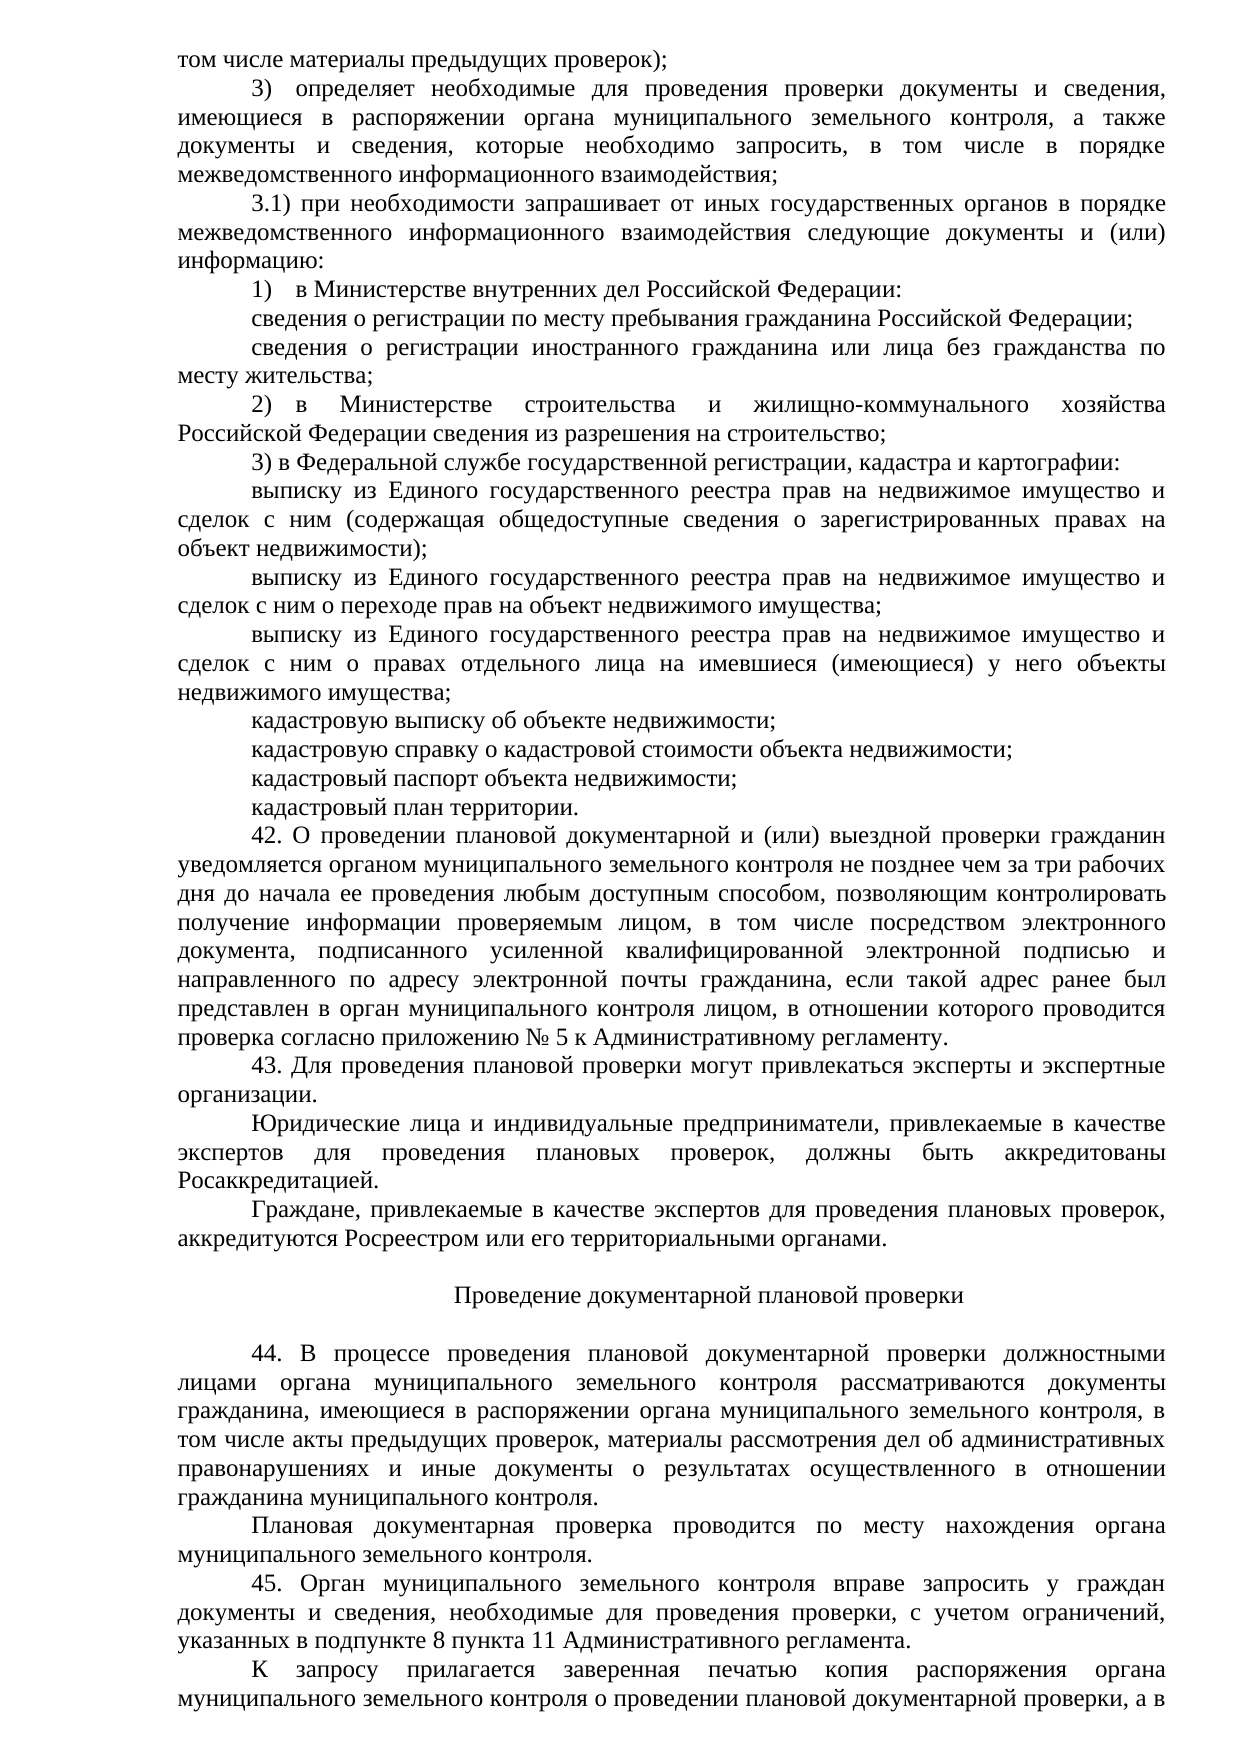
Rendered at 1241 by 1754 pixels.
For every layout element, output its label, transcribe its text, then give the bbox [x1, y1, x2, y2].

text сведения о регистрации иностранного гражданина или лица без гражданства по месту жительства; [177, 332, 1167, 389]
text 43. Для проведения плановой проверки могут привлекаться эксперты и экспертные организации. [177, 1051, 1167, 1108]
list в Министерстве внутренних дел Российской Федерации: [177, 274, 1167, 303]
text кадастровую выписку об объекте недвижимости; [177, 706, 1167, 734]
list в Министерстве строительства и жилищно-коммунального хозяйства Российской Федерации сведения из разрешения на строительство; [177, 389, 1167, 447]
text сведения о регистрации по месту пребывания гражданина Российской Федерации; [251, 303, 1167, 332]
text 42. О проведении плановой документарной и (или) выездной проверки гражданин уведомляется органом муниципального земельного контроля не позднее чем за три рабочих дня до начала ее проведения любым доступным способом, позволяющим контролировать получение информации проверяемым лицом, в том числе посредством электронного документа, подписанного усиленной квалифицированной электронной подписью и направленного по адресу электронной почты гражданина, если такой адрес ранее был представлен в орган муниципального контроля лицом, в отношении которого проводится проверка согласно приложению № 5 к Административному регламенту. [177, 821, 1167, 1051]
text кадастровый паспорт объекта недвижимости; [177, 763, 1167, 792]
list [177, 44, 1167, 73]
text Граждане, привлекаемые в качестве экспертов для проведения плановых проверок, аккредитуются Росреестром или его территориальными органами. [177, 1194, 1167, 1252]
text выписку из Единого государственного реестра прав на недвижимое имущество и сделок с ним о переходе прав на объект недвижимого имущества; [177, 562, 1167, 619]
text выписку из Единого государственного реестра прав на недвижимое имущество и сделок с ним о правах отдельного лица на имевшиеся (имеющиеся) у него объекты недвижимого имущества; [177, 619, 1167, 706]
text кадастровый план территории. [177, 792, 1167, 821]
text 45. Орган муниципального земельного контроля вправе запросить у граждан документы и сведения, необходимые для проведения проверки, с учетом ограничений, указанных в подпункте 8 пункта 11 Административного регламента. [177, 1568, 1167, 1654]
text 3.1) при необходимости запрашивает от иных государственных органов в порядке межведомственного информационного взаимодействия следующие документы и (или) информацию: [177, 188, 1167, 274]
text 3) в Федеральной службе государственной регистрации, кадастра и картографии: [251, 447, 1167, 476]
text кадастровую справку о кадастровой стоимости объекта недвижимости; [177, 734, 1167, 763]
text Плановая документарная проверка проводится по месту нахождения органа муниципального земельного контроля. [177, 1511, 1167, 1568]
text 44. В процессе проведения плановой документарной проверки должностными лицами органа муниципального земельного контроля рассматриваются документы гражданина, имеющиеся в распоряжении органа муниципального земельного контроля, в том числе акты предыдущих проверок, материалы рассмотрения дел об административных правонарушениях и иные документы о результатах осуществленного в отношении гражданина муниципального контроля. [177, 1338, 1167, 1511]
text Проведение документарной плановой проверки [177, 1281, 1167, 1309]
list определяет необходимые для проведения проверки документы и сведения, имеющиеся в распоряжении органа муниципального земельного контроля, а также документы и сведения, которые необходимо запросить, в том числе в порядке межведомственного информационного взаимодействия; [177, 73, 1167, 188]
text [177, 1654, 1167, 1712]
text Юридические лица и индивидуальные предприниматели, привлекаемые в качестве экспертов для проведения плановых проверок, должны быть аккредитованы Росаккредитацией. [177, 1108, 1167, 1194]
text выписку из Единого государственного реестра прав на недвижимое имущество и сделок с ним (содержащая общедоступные сведения о зарегистрированных правах на объект недвижимости); [177, 476, 1167, 562]
